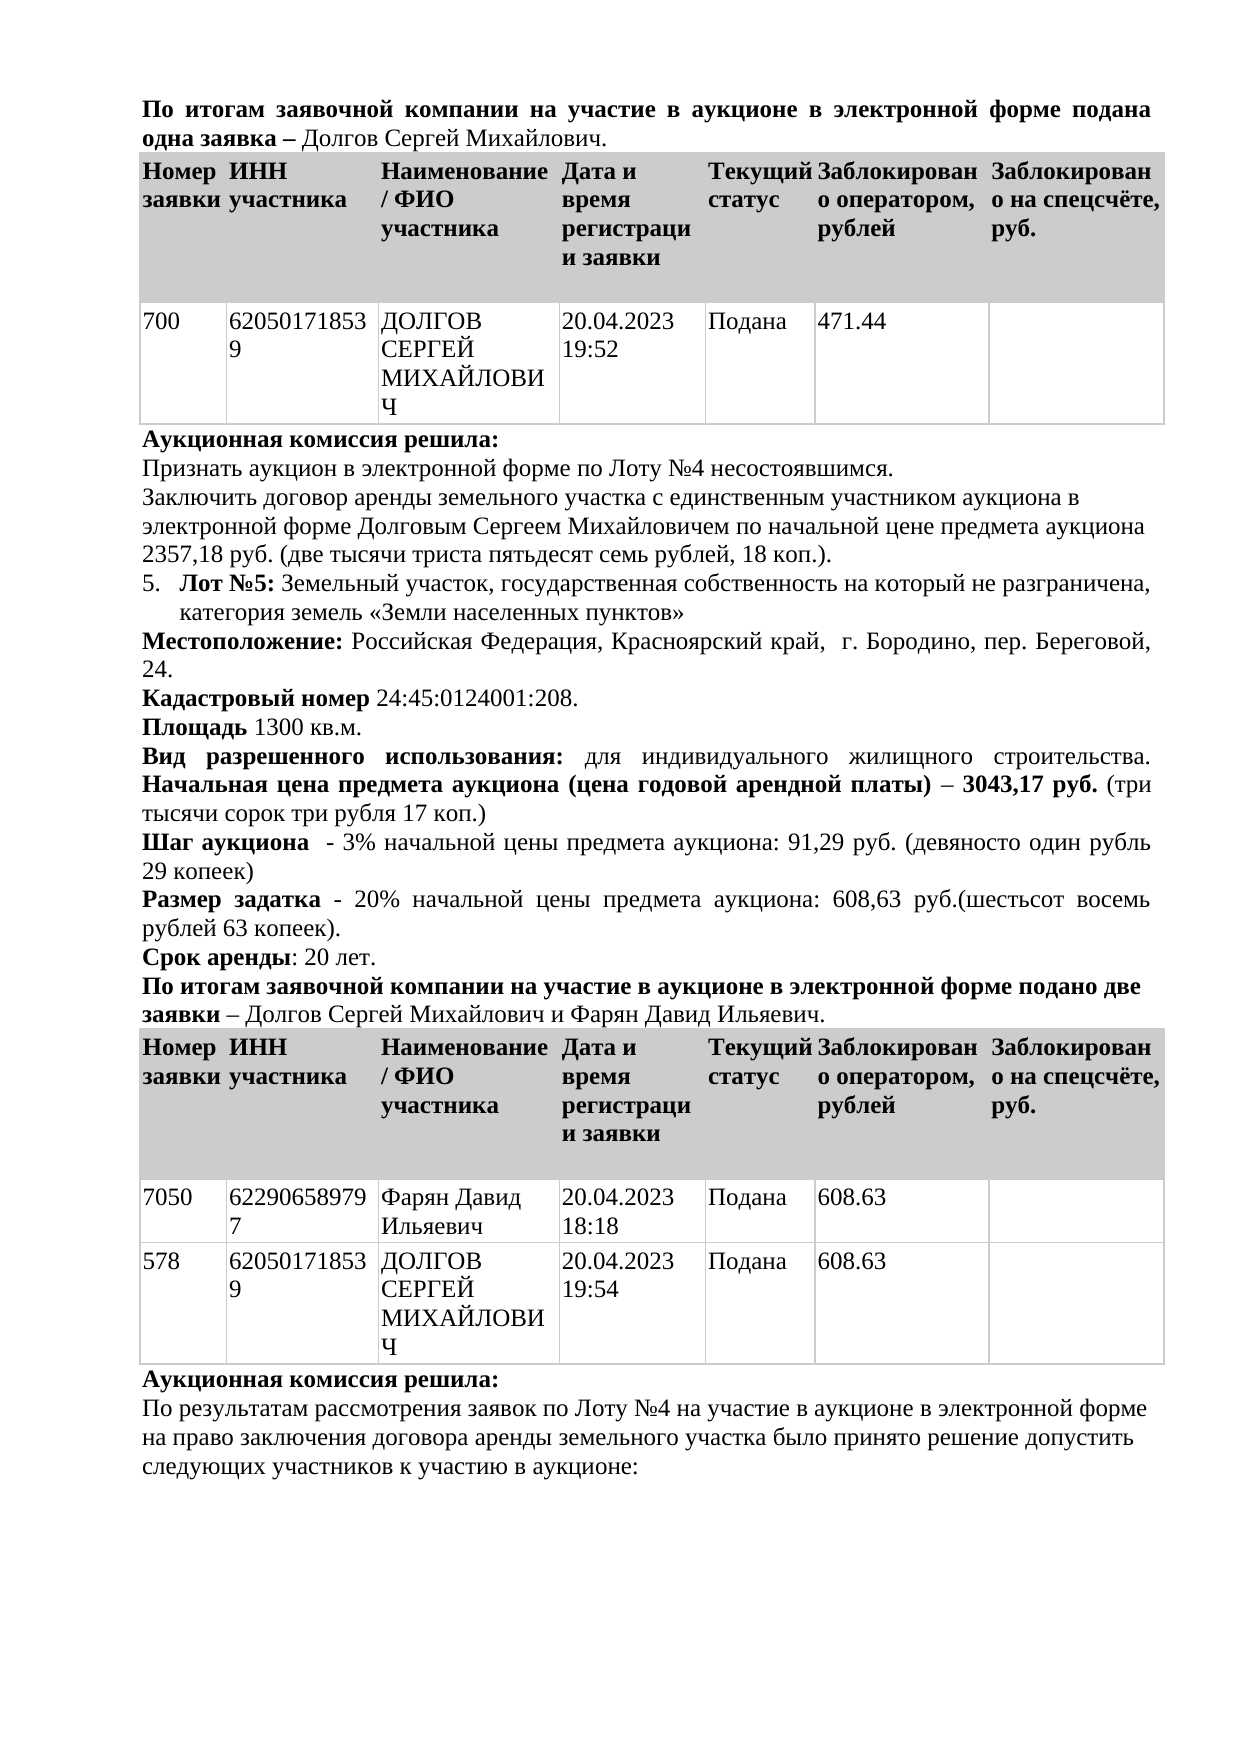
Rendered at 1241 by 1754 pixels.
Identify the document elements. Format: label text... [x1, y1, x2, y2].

list Местоположение: Российская Федерация, Красноярский край, г. Бородино, пер. Береговой, 24. [142, 626, 1152, 683]
table_cell 608.63 [816, 1180, 988, 1242]
table_header Текущий статус [706, 1030, 814, 1178]
table_cell 622906589797 [227, 1180, 378, 1242]
list Вид разрешенного использования: для индивидуального жилищного строительства. Начальная цена предмета аукциона (цена годовой арендной платы) – 3043,17 руб. (три тысячи сорок три рубля 17 коп.) [142, 741, 1152, 827]
table_header ИНН участника [227, 154, 378, 302]
text Заключить договор аренды земельного участка с единственным участником аукциона в электронной форме Долговым Сергеем Михайловичем по начальной цене предмета аукциона 2357,18 руб. (две тысячи триста пятьдесят семь рублей, 18 коп.). [142, 482, 1152, 568]
table_header Дата и время регистрации заявки [560, 154, 705, 302]
text Площадь 1300 кв.м. [142, 712, 1152, 741]
table_cell 471.44 [816, 303, 988, 423]
table_cell 7050 [141, 1180, 226, 1242]
table_cell [990, 1243, 1163, 1363]
table_cell 608.63 [816, 1243, 988, 1363]
table_cell [990, 1180, 1163, 1242]
table_cell Подана [706, 303, 814, 423]
text Кадастровый номер 24:45:0124001:208. [142, 683, 1152, 712]
list Срок аренды: 20 лет. [142, 942, 1152, 971]
table_header Текущий статус [706, 154, 814, 302]
text Аукционная комиссия решила: [142, 425, 1152, 453]
table_cell Фарян Давид Ильяевич [379, 1180, 559, 1242]
table_header Наименование / ФИО участника [379, 1030, 559, 1178]
table_cell 20.04.2023 19:54 [560, 1243, 705, 1363]
text Аукционная комиссия решила: [142, 1365, 1152, 1393]
table_cell 578 [141, 1243, 226, 1363]
table_header Номер заявки [141, 154, 226, 302]
text Признать аукцион в электронной форме по Лоту №4 несостоявшимся. [142, 453, 1152, 482]
table_header Дата и время регистрации заявки [560, 1030, 705, 1178]
table_cell 620501718539 [227, 303, 378, 423]
table_header Заблокировано на cпецсчёте, руб. [990, 154, 1163, 302]
table_header Заблокировано оператором, рублей [816, 154, 988, 302]
text По итогам заявочной компании на участие в аукционе в электронной форме подано две заявки – Долгов Сергей Михайлович и Фарян Давид Ильяевич. [142, 971, 1152, 1028]
table_header ИНН участника [227, 1030, 378, 1178]
table_cell 620501718539 [227, 1243, 378, 1363]
table_cell 20.04.2023 19:52 [560, 303, 705, 423]
table_cell 700 [141, 303, 226, 423]
list Размер задатка - 20% начальной цены предмета аукциона: 608,63 руб.(шестьсот восемь рублей 63 копеек). [142, 884, 1152, 942]
text Шаг аукциона - 3% начальной цены предмета аукциона: 91,29 руб. (девяносто один рубль 29 копеек) [142, 827, 1152, 884]
table_cell ДОЛГОВ СЕРГЕЙ МИХАЙЛОВИЧ [379, 303, 559, 423]
table_header Номер заявки [141, 1030, 226, 1178]
table_cell [990, 303, 1163, 423]
table_cell ДОЛГОВ СЕРГЕЙ МИХАЙЛОВИЧ [379, 1243, 559, 1363]
table_header Наименование / ФИО участника [379, 154, 559, 302]
table_cell 20.04.2023 18:18 [560, 1180, 705, 1242]
table_header Заблокировано оператором, рублей [816, 1030, 988, 1178]
text По результатам рассмотрения заявок по Лоту №4 на участие в аукционе в электронной форме на право заключения договора аренды земельного участка было принято решение допустить следующих участников к участию в аукционе: [142, 1393, 1152, 1479]
table_cell Подана [706, 1243, 814, 1363]
list По итогам заявочной компании на участие в аукционе в электронной форме подана одна заявка – Долгов Сергей Михайлович. [142, 94, 1152, 152]
list Лот №5: Земельный участок, государственная собственность на который не разграничена, категория земель «Земли населенных пунктов» [142, 568, 1152, 626]
table_cell Подана [706, 1180, 814, 1242]
table_header Заблокировано на cпецсчёте, руб. [990, 1030, 1163, 1178]
